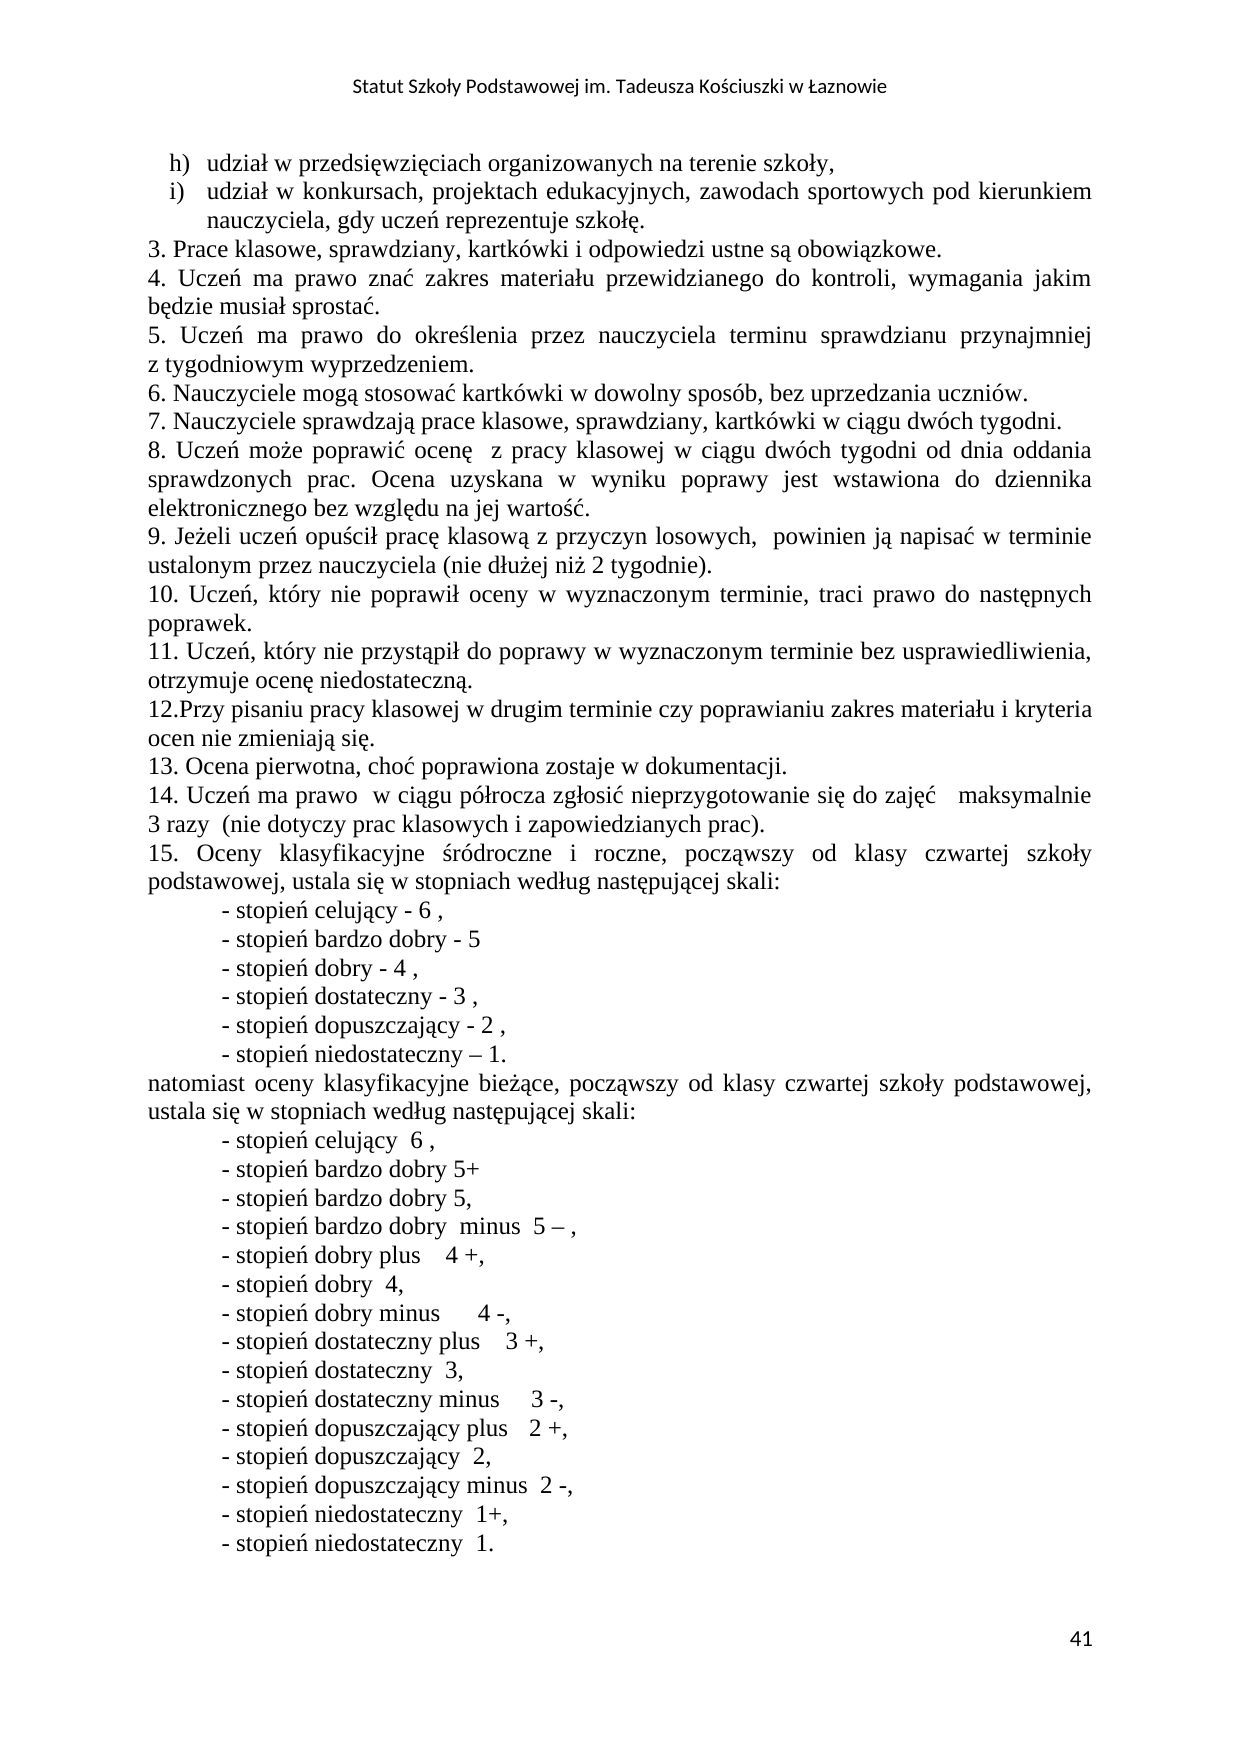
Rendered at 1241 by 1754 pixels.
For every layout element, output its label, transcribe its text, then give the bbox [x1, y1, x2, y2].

title udział w konkursach, projektach edukacyjnych, zawodach sportowych pod kierunkiem nauczyciela, gdy uczeń reprezentuje szkołę. [169, 176, 1093, 234]
text - stopień bardzo dobry 5, [148, 1183, 1093, 1211]
text - stopień dostateczny plus 3 +, [148, 1326, 1093, 1355]
text - stopień bardzo dobry minus 5 – , [148, 1211, 1093, 1240]
title 10. Uczeń, który nie poprawił oceny w wyznaczonym terminie, traci prawo do następnych poprawek. [148, 579, 1093, 636]
title udział w przedsięwzięciach organizowanych na terenie szkoły, [169, 148, 1093, 176]
title 6. Nauczyciele mogą stosować kartkówki w dowolny sposób, bez uprzedzania uczniów. [148, 378, 1093, 406]
text - stopień dobry 4, [148, 1269, 1093, 1298]
title 4. Uczeń ma prawo znać zakres materiału przewidzianego do kontroli, wymagania jakim będzie musiał sprostać. [148, 263, 1093, 320]
text - stopień dopuszczający 2, [221, 1441, 1093, 1470]
title 5. Uczeń ma prawo do określenia przez nauczyciela terminu sprawdzianu przynajmniej z tygodniowym wyprzedzeniem. [148, 320, 1093, 378]
text - stopień dostateczny - 3 , [148, 981, 1093, 1010]
title 8. Uczeń może poprawić ocenę z pracy klasowej w ciągu dwóch tygodni od dnia oddania sprawdzonych prac. Ocena uzyskana w wyniku poprawy jest wstawiona do dziennika elektronicznego bez względu na jej wartość. [148, 435, 1093, 521]
text natomiast oceny klasyfikacyjne bieżące, począwszy od klasy czwartej szkoły podstawowej, ustala się w stopniach według następującej skali: [148, 1068, 1093, 1125]
title 12.Przy pisaniu pracy klasowej w drugim terminie czy poprawianiu zakres materiału i kryteria ocen nie zmieniają się. [148, 694, 1093, 751]
text - stopień dostateczny minus 3 -, [148, 1384, 1093, 1413]
title 9. Jeżeli uczeń opuścił pracę klasową z przyczyn losowych, powinien ją napisać w terminie ustalonym przez nauczyciela (nie dłużej niż 2 tygodnie). [148, 521, 1093, 579]
title 7. Nauczyciele sprawdzają prace klasowe, sprawdziany, kartkówki w ciągu dwóch tygodni. [148, 406, 1093, 435]
title 13. Ocena pierwotna, choć poprawiona zostaje w dokumentacji. [148, 751, 1093, 780]
text - stopień bardzo dobry - 5 [148, 924, 1093, 953]
text - stopień bardzo dobry 5+ [148, 1154, 1093, 1183]
text - stopień dopuszczający - 2 , [221, 1010, 1093, 1039]
text - stopień niedostateczny 1. [221, 1528, 1093, 1556]
text - stopień dopuszczający minus 2 -, [221, 1470, 1093, 1499]
text - stopień dobry - 4 , [148, 953, 1093, 981]
text - stopień niedostateczny – 1. [221, 1039, 1093, 1068]
title 3. Prace klasowe, sprawdziany, kartkówki i odpowiedzi ustne są obowiązkowe. [148, 234, 1093, 263]
title 11. Uczeń, który nie przystąpił do poprawy w wyznaczonym terminie bez usprawiedliwienia, otrzymuje ocenę niedostateczną. [148, 636, 1093, 694]
text - stopień dostateczny 3, [148, 1355, 1093, 1384]
text - stopień dopuszczający plus 2 +, [148, 1413, 1093, 1441]
text - stopień celujący 6 , [148, 1125, 1093, 1154]
text 15. Oceny klasyfikacyjne śródroczne i roczne, począwszy od klasy czwartej szkoły podstawowej, ustala się w stopniach według następującej skali: [148, 838, 1093, 895]
title 14. Uczeń ma prawo w ciągu półrocza zgłosić nieprzygotowanie się do zajęć maksymalnie 3 razy (nie dotyczy prac klasowych i zapowiedzianych prac). [148, 780, 1093, 838]
text - stopień niedostateczny 1+, [221, 1499, 1093, 1528]
text - stopień dobry minus 4 -, [148, 1298, 1093, 1326]
text - stopień celujący - 6 , [148, 895, 1093, 924]
text - stopień dobry plus 4 +, [148, 1240, 1093, 1269]
